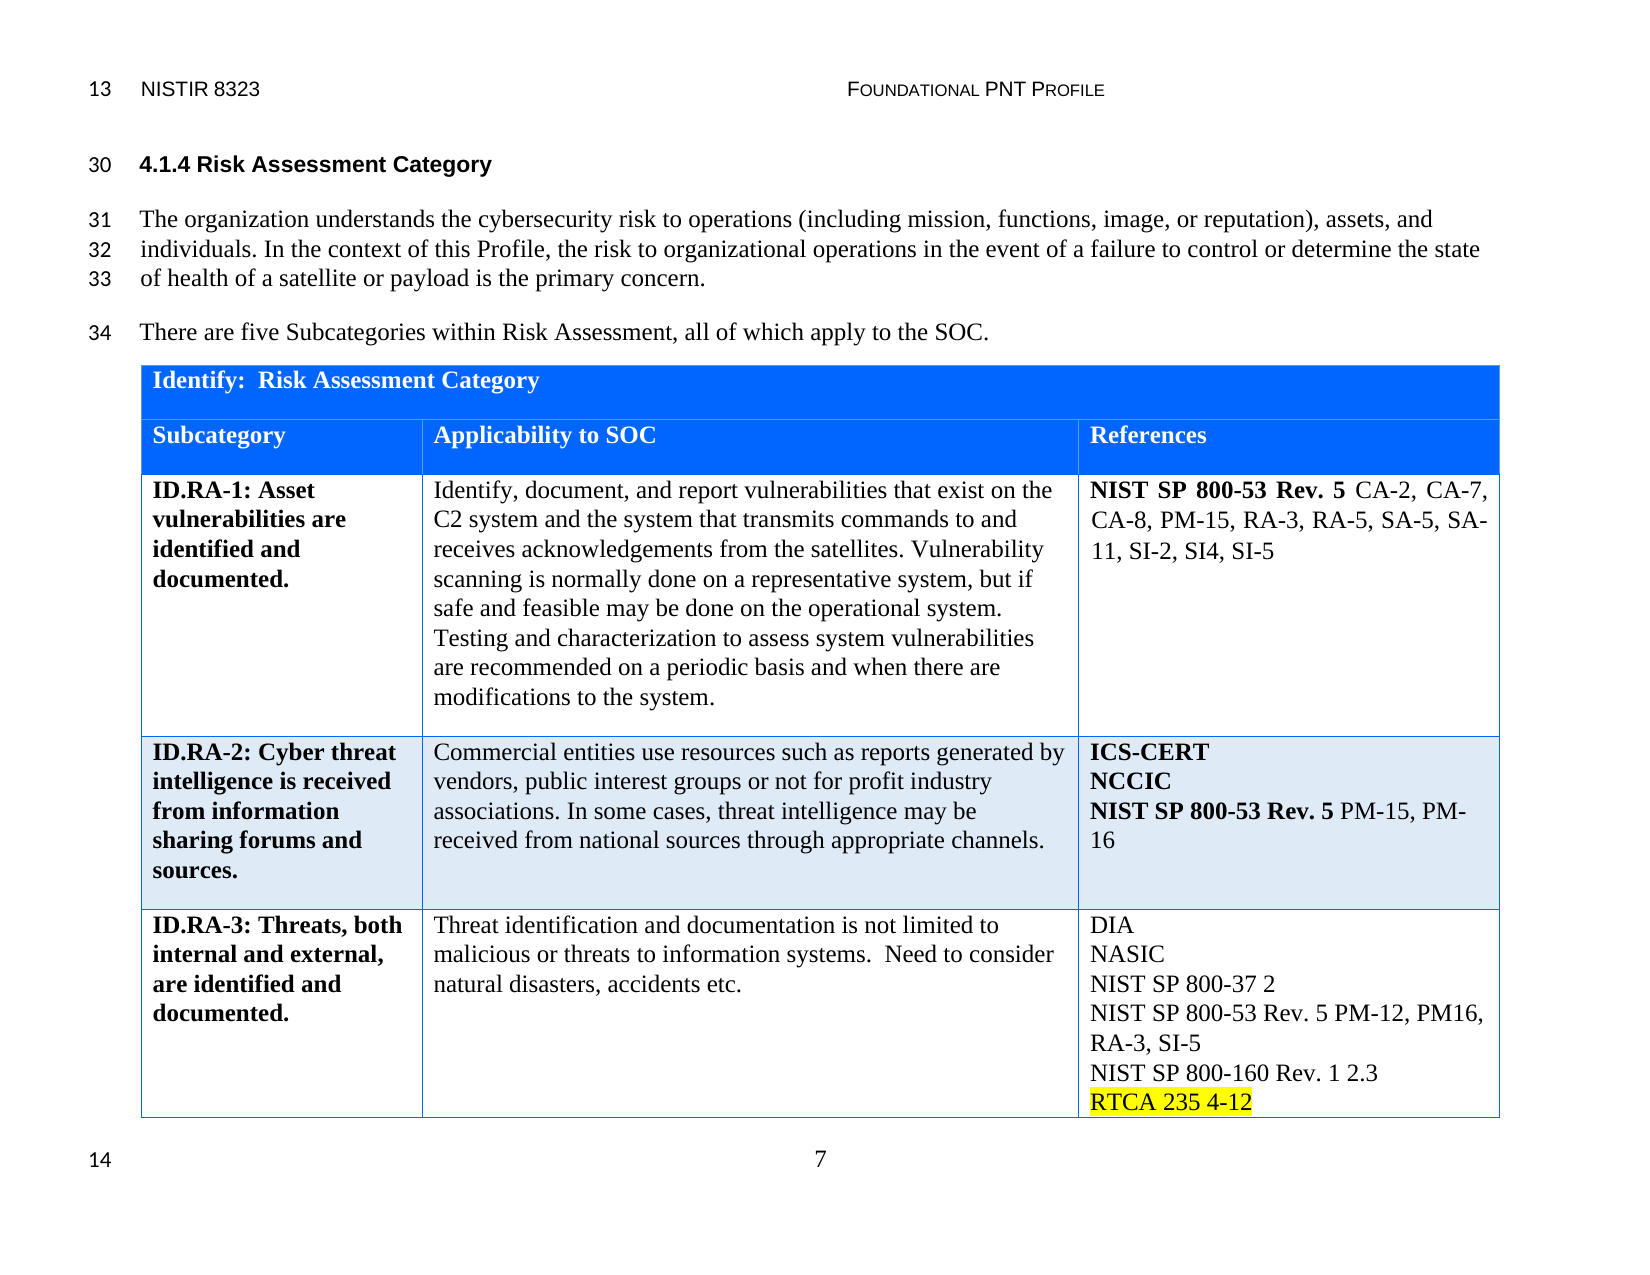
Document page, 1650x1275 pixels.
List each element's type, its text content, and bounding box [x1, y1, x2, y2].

table_header Identify: Risk Assessment Category [142, 366, 1499, 419]
table_cell ID.RA-2: Cyber threat intelligence is received from information sharing forums and sources. [142, 737, 422, 909]
table_cell Threat identification and documentation is not limited to malicious or threats to information systems. Need to consider natural disasters, accidents etc. [423, 910, 1078, 1117]
table_cell ICS-CERT NCCIC NIST SP 800-53 Rev. 5 PM-15, PM-16 [1079, 737, 1499, 909]
table_cell Subcategory [142, 420, 422, 474]
text The organization understands the cybersecurity risk to operations (including mission, functions, image, or reputation), assets, and individuals. In the context of this Profile, the risk to organizational operations in the event of a failure to control or determine the state of health of a satellite or payload is the primary concern. [139, 204, 1500, 292]
table_cell NIST SP 800-53 Rev. 5 CA-2, CA-7, CA-8, PM-15, RA-3, RA-5, SA-5, SA-11, SI-2, SI4, SI-5 [1079, 475, 1499, 736]
text There are five Subcategories within Risk Assessment, all of which apply to the SOC. [139, 317, 1500, 346]
table_cell Commercial entities use resources such as reports generated by vendors, public interest groups or not for profit industry associations. In some cases, threat intelligence may be received from national sources through appropriate channels. [423, 737, 1078, 909]
table_cell References [1079, 420, 1499, 474]
subtitle 4.1.4 Risk Assessment Category [139, 151, 1500, 177]
table_cell ID.RA-3: Threats, both internal and external, are identified and documented. [142, 910, 422, 1117]
table_cell Identify, document, and report vulnerabilities that exist on the C2 system and the system that transmits commands to and receives acknowledgements from the satellites. Vulnerability scanning is normally done on a representative system, but if safe and feasible may be done on the operational system. Testing and characterization to assess system vulnerabilities are recommended on a periodic basis and when there are modifications to the system. [423, 475, 1078, 736]
table_cell DIA NASIC NIST SP 800-37 2 NIST SP 800-53 Rev. 5 PM-12, PM16, RA-3, SI-5 NIST SP 800-160 Rev. 1 2.3 RTCA 235 4-12 [1079, 910, 1499, 1117]
table_cell ID.RA-1: Asset vulnerabilities are identified and documented. [142, 475, 422, 736]
table_cell Applicability to SOC [423, 420, 1078, 474]
